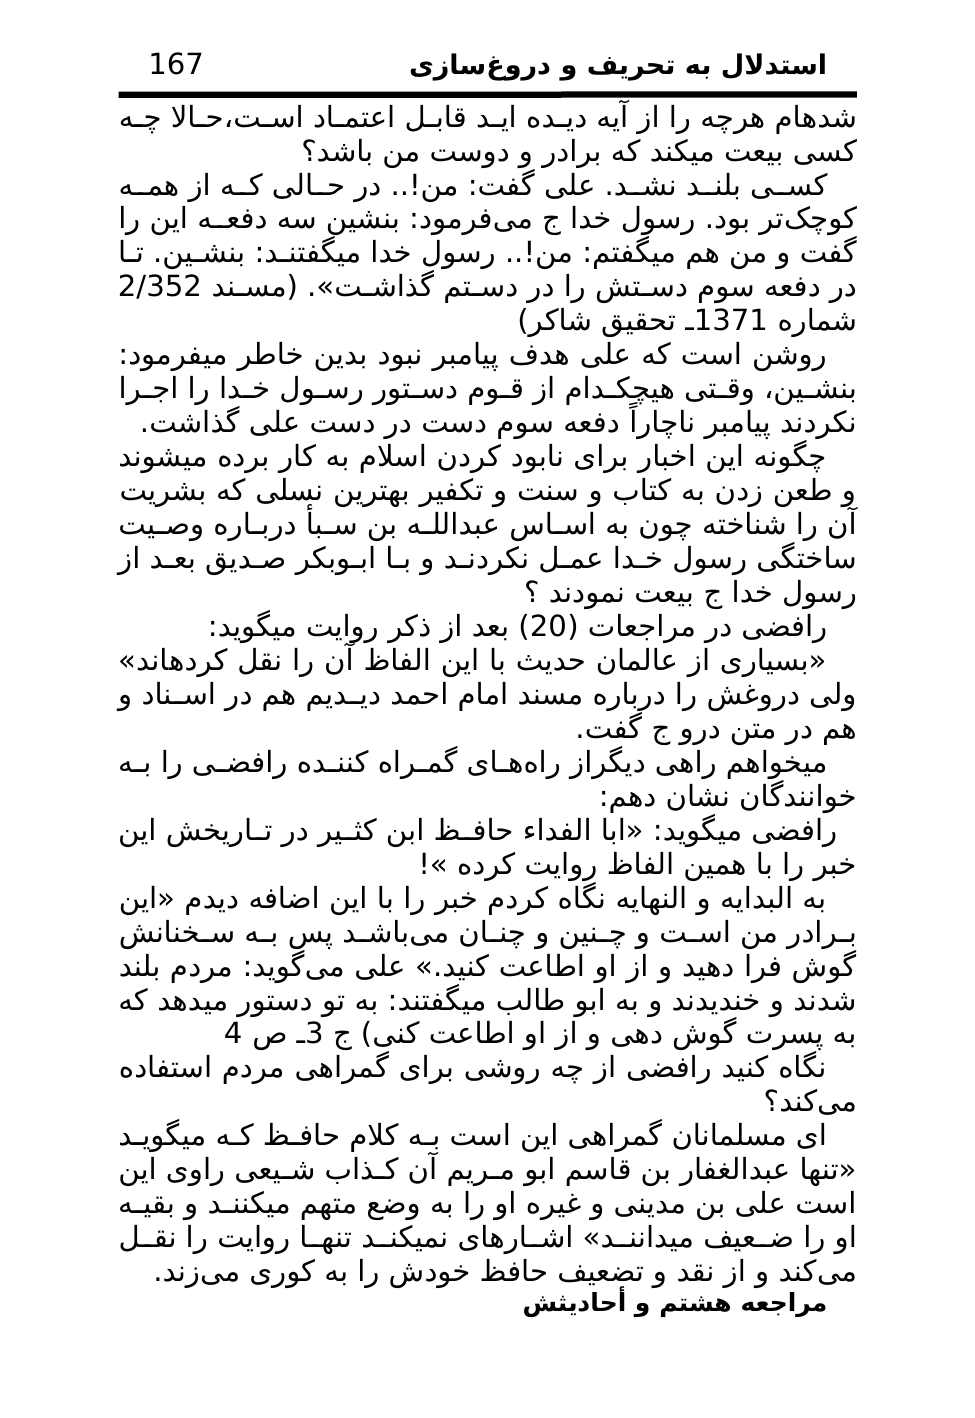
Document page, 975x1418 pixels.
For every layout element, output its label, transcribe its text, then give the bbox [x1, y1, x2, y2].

text رافضی در مراجعات (20) بعد از ذکر روایت میگوید: [118, 609, 857, 643]
text ای مسلمانان گمراهی این است به کلام حافظ که میگوید «تنها عبدالغفار بن قاسم ابو مریم آن کذاب شیعی راوی این است علی بن مدینی و غیره او را به وضع متهم میکنند و بقیه او را ضعیف میدانند» اشارهای نمیکند تنها روایت را نقل می‌کند و از نقد و تضعیف حافظ خودش را به کوری می‌زند. [118, 1119, 857, 1288]
text چگونه این اخبار برای نابود کردن اسلام به کار برده میشوند و طعن زدن به کتاب و سنت و تکفیر بهترین نسلی که بشریت آن را شناخته چون به اساس عبدالله بن سبأ درباره وصیت ساختگی رسول خدا عمل نکردند و با ابوبکر صدیق بعد از رسول خدا ج بیعت نمودند ؟ [118, 439, 857, 609]
text رافضی میگوید: «ابا الفداء حافظ ابن کثیر در تاریخش این خبر را با همین الفاظ روایت کرده »! [118, 813, 857, 881]
text «بسیاری از عالمان حدیث با این الفاظ آن را نقل کردهاند» ولی دروغش را درباره مسند امام احمد دیدیم هم در اسناد و هم در متن درو ج گفت. [118, 643, 857, 745]
text مراجعه هشتم و أحادیثش [118, 1288, 857, 1318]
text نگاه کنید رافضی از چه روشی برای گمراهی مردم استفاده می‌کند؟ [118, 1051, 857, 1119]
text کسی بلند نشد. علی گفت: من!.. در حالی که از همه کوچک‌تر بود. رسول خدا ج می‌فرمود: بنشین سه دفعه این را گفت و من هم میگفتم: من!.. رسول خدا میگفتند: بنشین. تا در دفعه سوم دستش را در دستم گذاشت». (مسند 2/352 شماره 1371ـ تحقیق شاکر) [118, 168, 857, 338]
text میخواهم راهی دیگراز راه‌های گمراه کننده رافضی را به خوانندگان نشان دهم: [118, 745, 857, 813]
text به البدایه و النهایه نگاه کردم خبر را با این اضافه دیدم «این برادر من است و چنین و چنان می‌باشد پس به سخنانش گوش فرا دهید و از او اطاعت کنید.» علی می‌گوید: مردم بلند شدند و خندیدند و به ابو طالب میگفتند: به تو دستور میدهد که به پسرت گوش دهی و از او اطاعت کنی) ج 3ـ ص 4 [118, 881, 857, 1051]
text روشن است که علی هدف پیامبر نبود بدین خاطر میفرمود: بنشین، وقتی هیچکدام از قوم دستور رسول خدا را اجرا نکردند پیامبر ناچاراً دفعه سوم دست در دست علی گذاشت. [118, 338, 857, 439]
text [118, 100, 857, 168]
